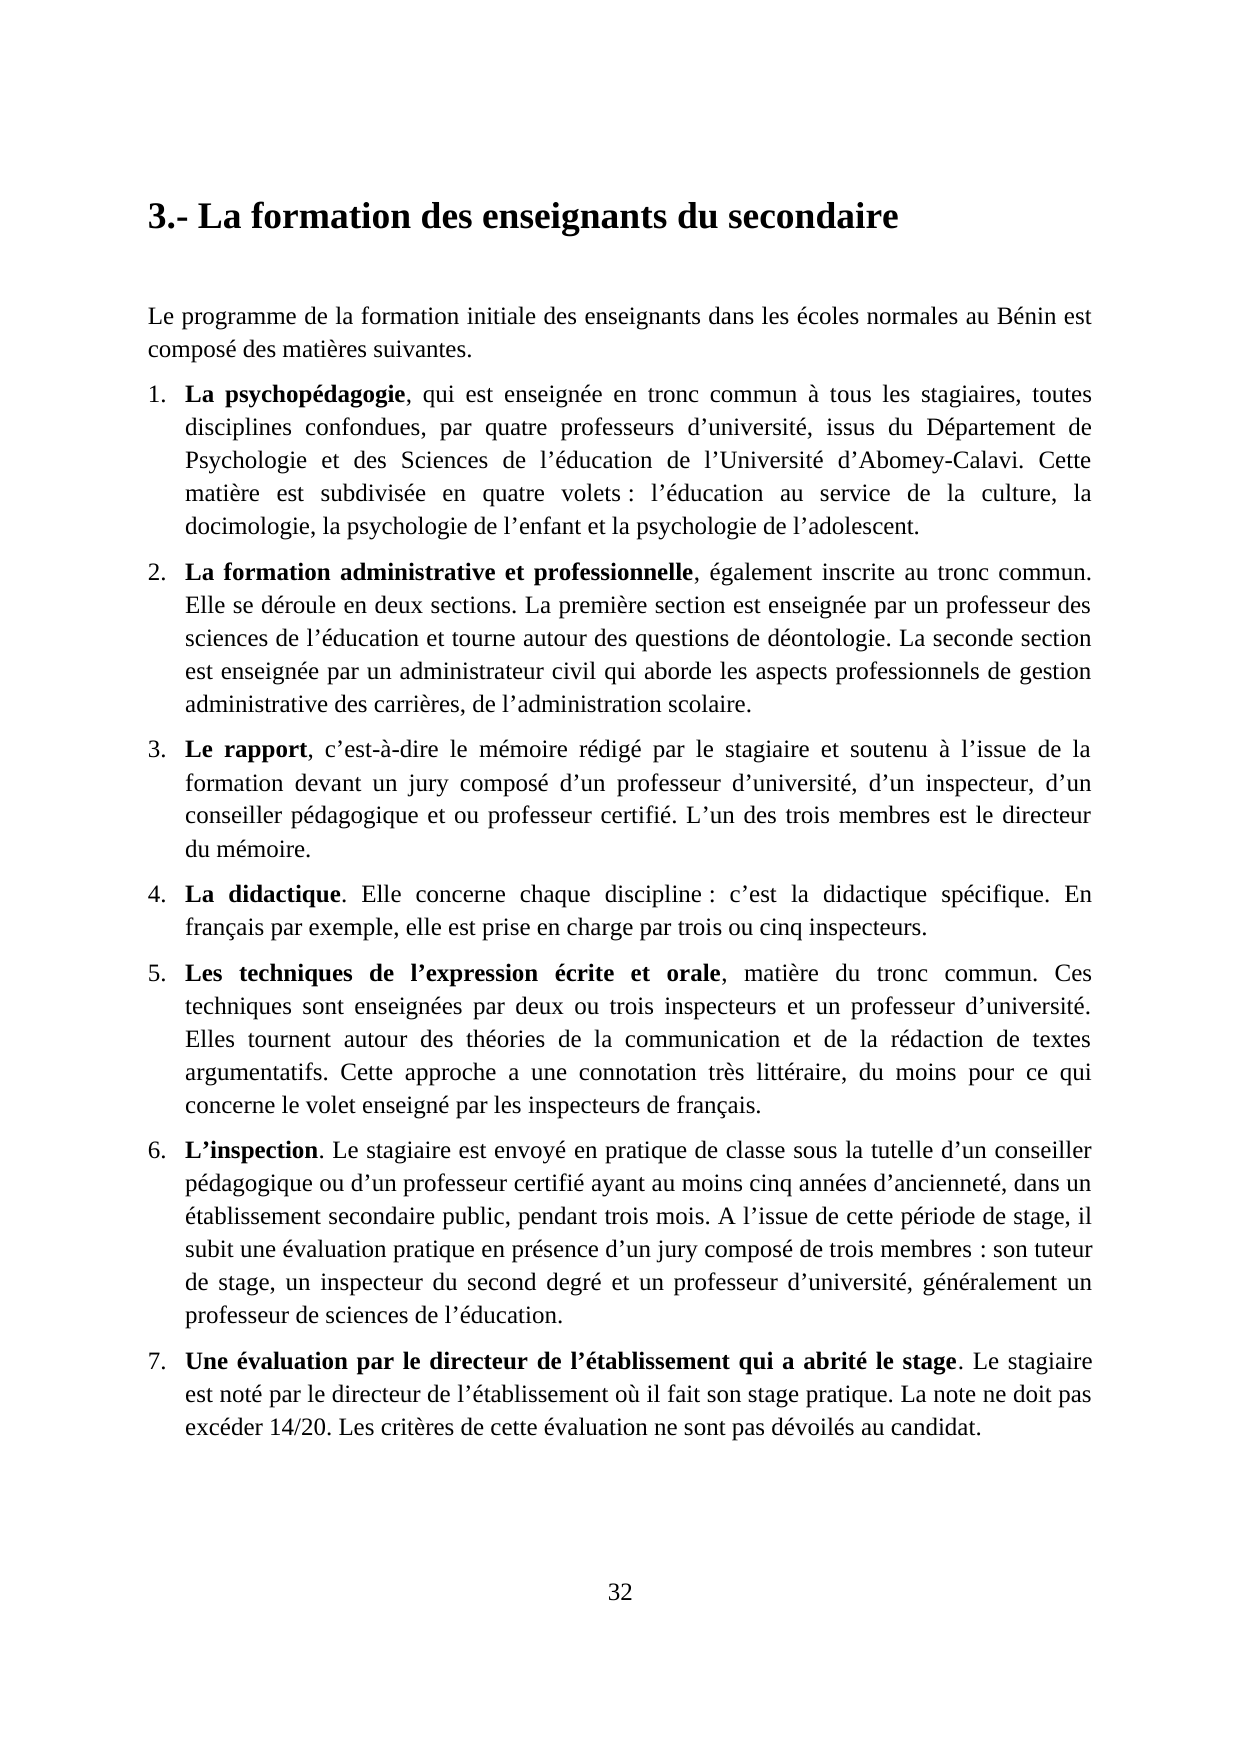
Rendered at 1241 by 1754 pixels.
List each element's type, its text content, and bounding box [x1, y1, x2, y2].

list La formation administrative et professionnelle, également inscrite au tronc commun. Elle se déroule en deux sections. La première section est enseignée par un professeur des sciences de l’éducation et tourne autour des questions de déontologie. La seconde section est enseignée par un administrateur civil qui aborde les aspects professionnels de gestion administrative des carrières, de l’administration scolaire. [148, 557, 1092, 718]
text Le programme de la formation initiale des enseignants dans les écoles normales au Bénin est composé des matières suivantes. [148, 301, 1092, 363]
list Le rapport, c’est-à-dire le mémoire rédigé par le stagiaire et soutenu à l’issue de la formation devant un jury composé d’un professeur d’université, d’un inspecteur, d’un conseiller pédagogique et ou professeur certifié. L’un des trois membres est le directeur du mémoire. [148, 734, 1092, 862]
subtitle 3.- La formation des enseignants du secondaire [148, 193, 1092, 236]
list L’inspection. Le stagiaire est envoyé en pratique de classe sous la tutelle d’un conseiller pédagogique ou d’un professeur certifié ayant au moins cinq années d’ancienneté, dans un établissement secondaire public, pendant trois mois. A l’issue de cette période de stage, il subit une évaluation pratique en présence d’un jury composé de trois membres : son tuteur de stage, un inspecteur du second degré et un professeur d’université, généralement un professeur de sciences de l’éducation. [148, 1135, 1092, 1329]
list La didactique. Elle concerne chaque discipline : c’est la didactique spécifique. En français par exemple, elle est prise en charge par trois ou cinq inspecteurs. [148, 879, 1092, 941]
list Une évaluation par le directeur de l’établissement qui a abrité le stage. Le stagiaire est noté par le directeur de l’établissement où il fait son stage pratique. La note ne doit pas excéder 14/20. Les critères de cette évaluation ne sont pas dévoilés au candidat. [148, 1346, 1092, 1441]
list La psychopédagogie, qui est enseignée en tronc commun à tous les stagiaires, toutes disciplines confondues, par quatre professeurs d’université, issus du Département de Psychologie et des Sciences de l’éducation de l’Université d’Abomey-Calavi. Cette matière est subdivisée en quatre volets : l’éducation au service de la culture, la docimologie, la psychologie de l’enfant et la psychologie de l’adolescent. [148, 379, 1092, 540]
list Les techniques de l’expression écrite et orale, matière du tronc commun. Ces techniques sont enseignées par deux ou trois inspecteurs et un professeur d’université. Elles tournent autour des théories de la communication et de la rédaction de textes argumentatifs. Cette approche a une connotation très littéraire, du moins pour ce qui concerne le volet enseigné par les inspecteurs de français. [148, 958, 1092, 1118]
